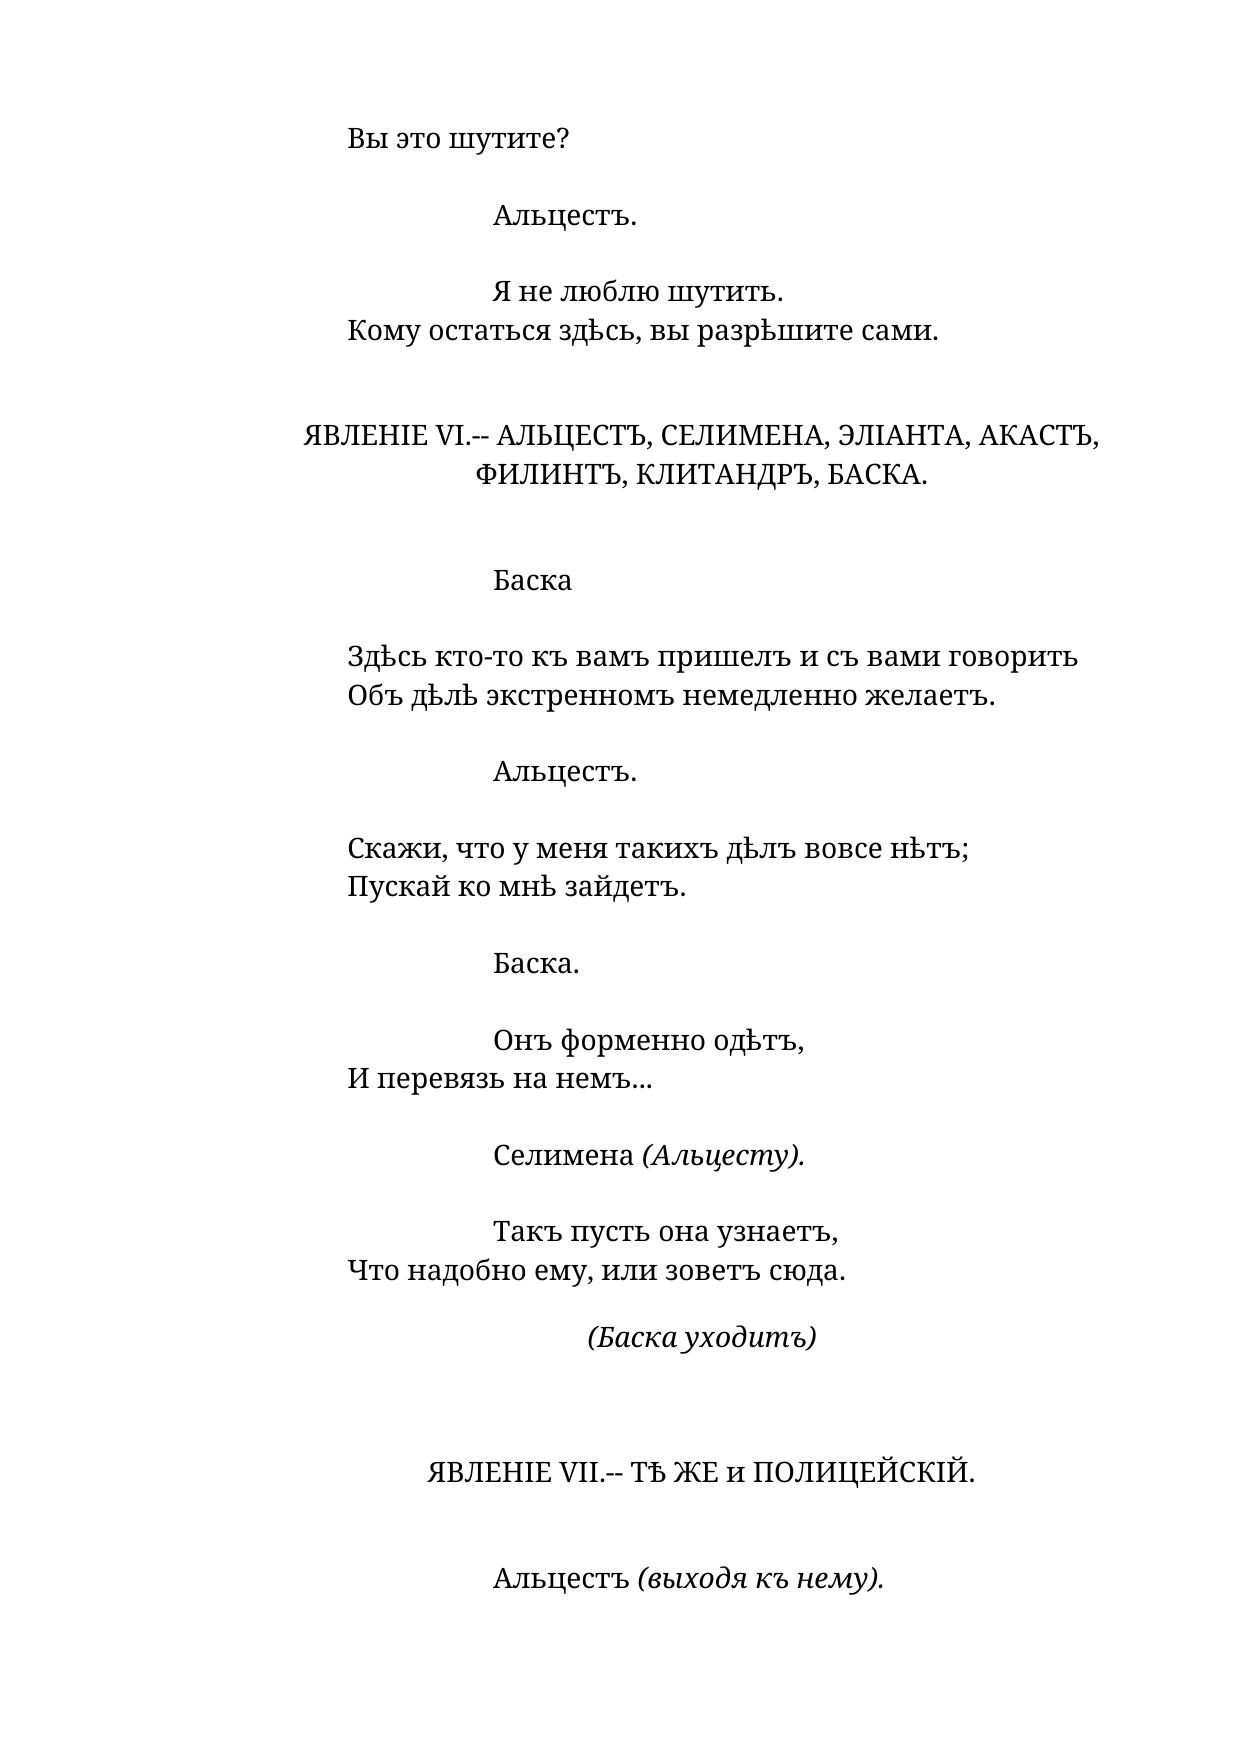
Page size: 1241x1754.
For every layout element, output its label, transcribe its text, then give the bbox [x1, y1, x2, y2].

text Вы это шутите? [252, 118, 1152, 156]
text ЯВЛЕНІЕ VII.-- ТѢ ЖЕ и ПОЛИЦЕЙСКІЙ. [252, 1452, 1152, 1491]
text Что надобно ему, или зоветъ сюда. [252, 1250, 1152, 1288]
text И перевязь на немъ... [252, 1058, 1152, 1096]
text (Баска уходитъ) [252, 1317, 1152, 1356]
text Баска [252, 560, 1152, 598]
text Альцестъ. [252, 195, 1152, 233]
text Альцестъ. [252, 751, 1152, 790]
text Такъ пусть она узнаетъ, [252, 1211, 1152, 1250]
text Здѣсь кто-то къ вамъ пришелъ и съ вами говорить [252, 636, 1152, 675]
text Баска. [252, 943, 1152, 981]
text Объ дѣлѣ экстренномъ немедленно желаетъ. [252, 675, 1152, 713]
text Кому остаться здѣсь, вы разрѣшите сами. [252, 310, 1152, 348]
text Альцестъ (выходя къ нему). [252, 1558, 1152, 1596]
text Я не люблю шутить. [252, 271, 1152, 310]
text Онъ форменно одѣтъ, [252, 1020, 1152, 1058]
text Скажи, что у меня такихъ дѣлъ вовсе нѣтъ; [252, 828, 1152, 866]
text Пускай ко мнѣ зайдетъ. [252, 866, 1152, 905]
text ЯВЛЕНІЕ VI.-- АЛЬЦЕСТЪ, СЕЛИМЕНА, ЭЛІАНТА, АКАСТЪ, ФИЛИНТЪ, КЛИТАНДРЪ, БАСКА. [252, 416, 1152, 492]
text Селимена (Альцесту). [252, 1135, 1152, 1173]
